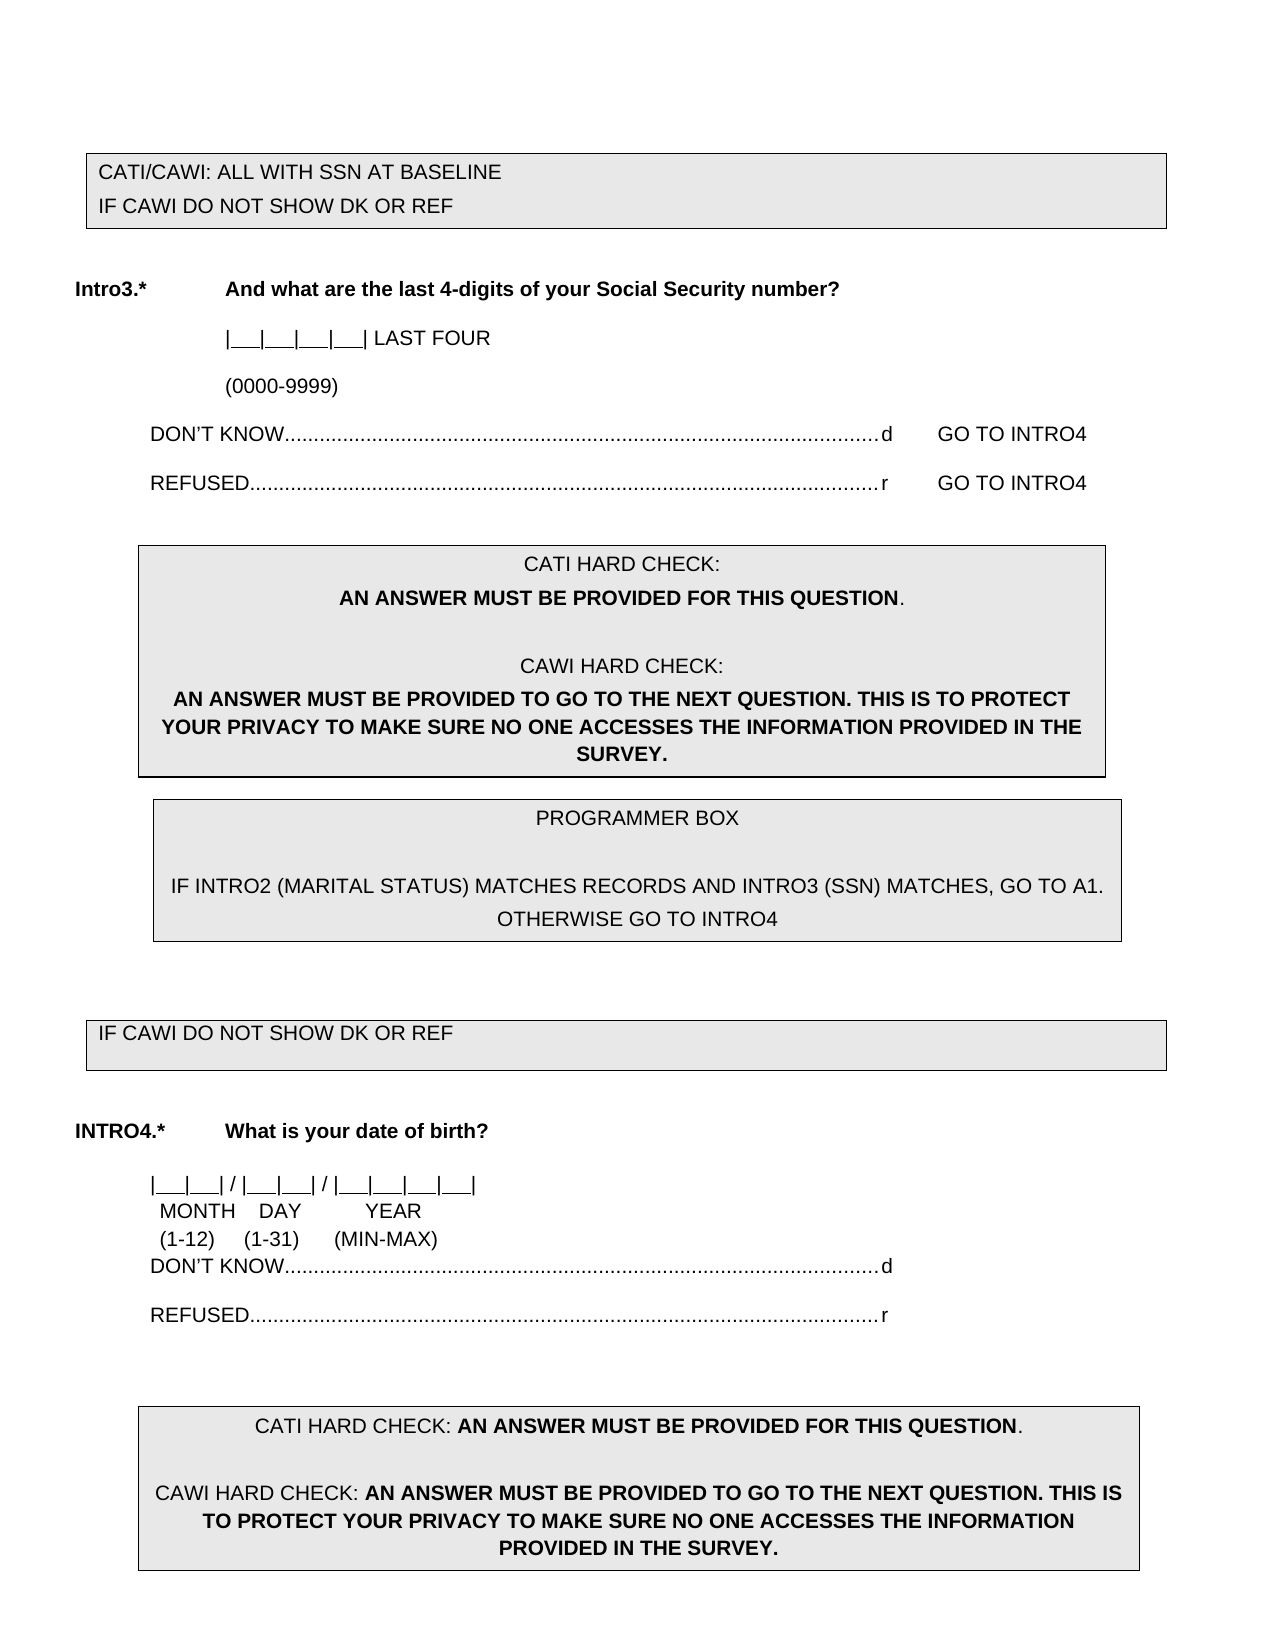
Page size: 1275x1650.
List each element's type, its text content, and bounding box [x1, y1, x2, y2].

text DON’T KNOW d GO TO INTRO4 [150, 422, 1209, 446]
table_header CATI/CAWI: ALL with SSN at baseline IF CAWI DO NOT SHOW DK OR REF [87, 154, 1166, 228]
text | | | | | LAST FOUR [75, 326, 1162, 349]
table_header PROGRAMMER BOX IF INTRO2 (MARITAL STATUS) MATCHES RECORDS AND INTRO3 (SSN) MATCHES, GO TO A1. OTHERWISE GO TO INTRO4 [154, 800, 1121, 941]
text | | | / | | | / | | | | | [75, 1172, 1162, 1196]
text (0000-9999) [150, 374, 1162, 398]
text REFUSED r [150, 1302, 1275, 1326]
text REFUSED r GO TO INTRO4 [150, 471, 1209, 494]
table_header CATI HARD CHECK: AN ANSWER MUST BE PROVIDED FOR THIS QUESTION. CAWi hard check: an anSwer must be provided to go to the next question. this is to protect your privacy to make sure no one accesses the information provided in the survey. [139, 1407, 1139, 1570]
table_header IF CAWI DO NOT SHOW DK OR REF [87, 1021, 1166, 1070]
text DON’T KNOW d [150, 1254, 1275, 1278]
text INTRO4.* What is your date of birth? [75, 1119, 1162, 1143]
text (1-12) (1-31) (MIN-MAX) [159, 1227, 1162, 1251]
text Intro3.* And what are the last 4-digits of your Social Security number? [75, 277, 1162, 301]
table_header CATI HARD CHECK: AN ANSWER MUST BE PROVIDED FOR THIS QUESTION. CAWi hard check: an anSwer must be provided to go to the next question. this is to protect your privacy to make sure no one accesses the information provided in the survey. [139, 546, 1105, 776]
text MONTH DAY YEAR [159, 1199, 1162, 1223]
